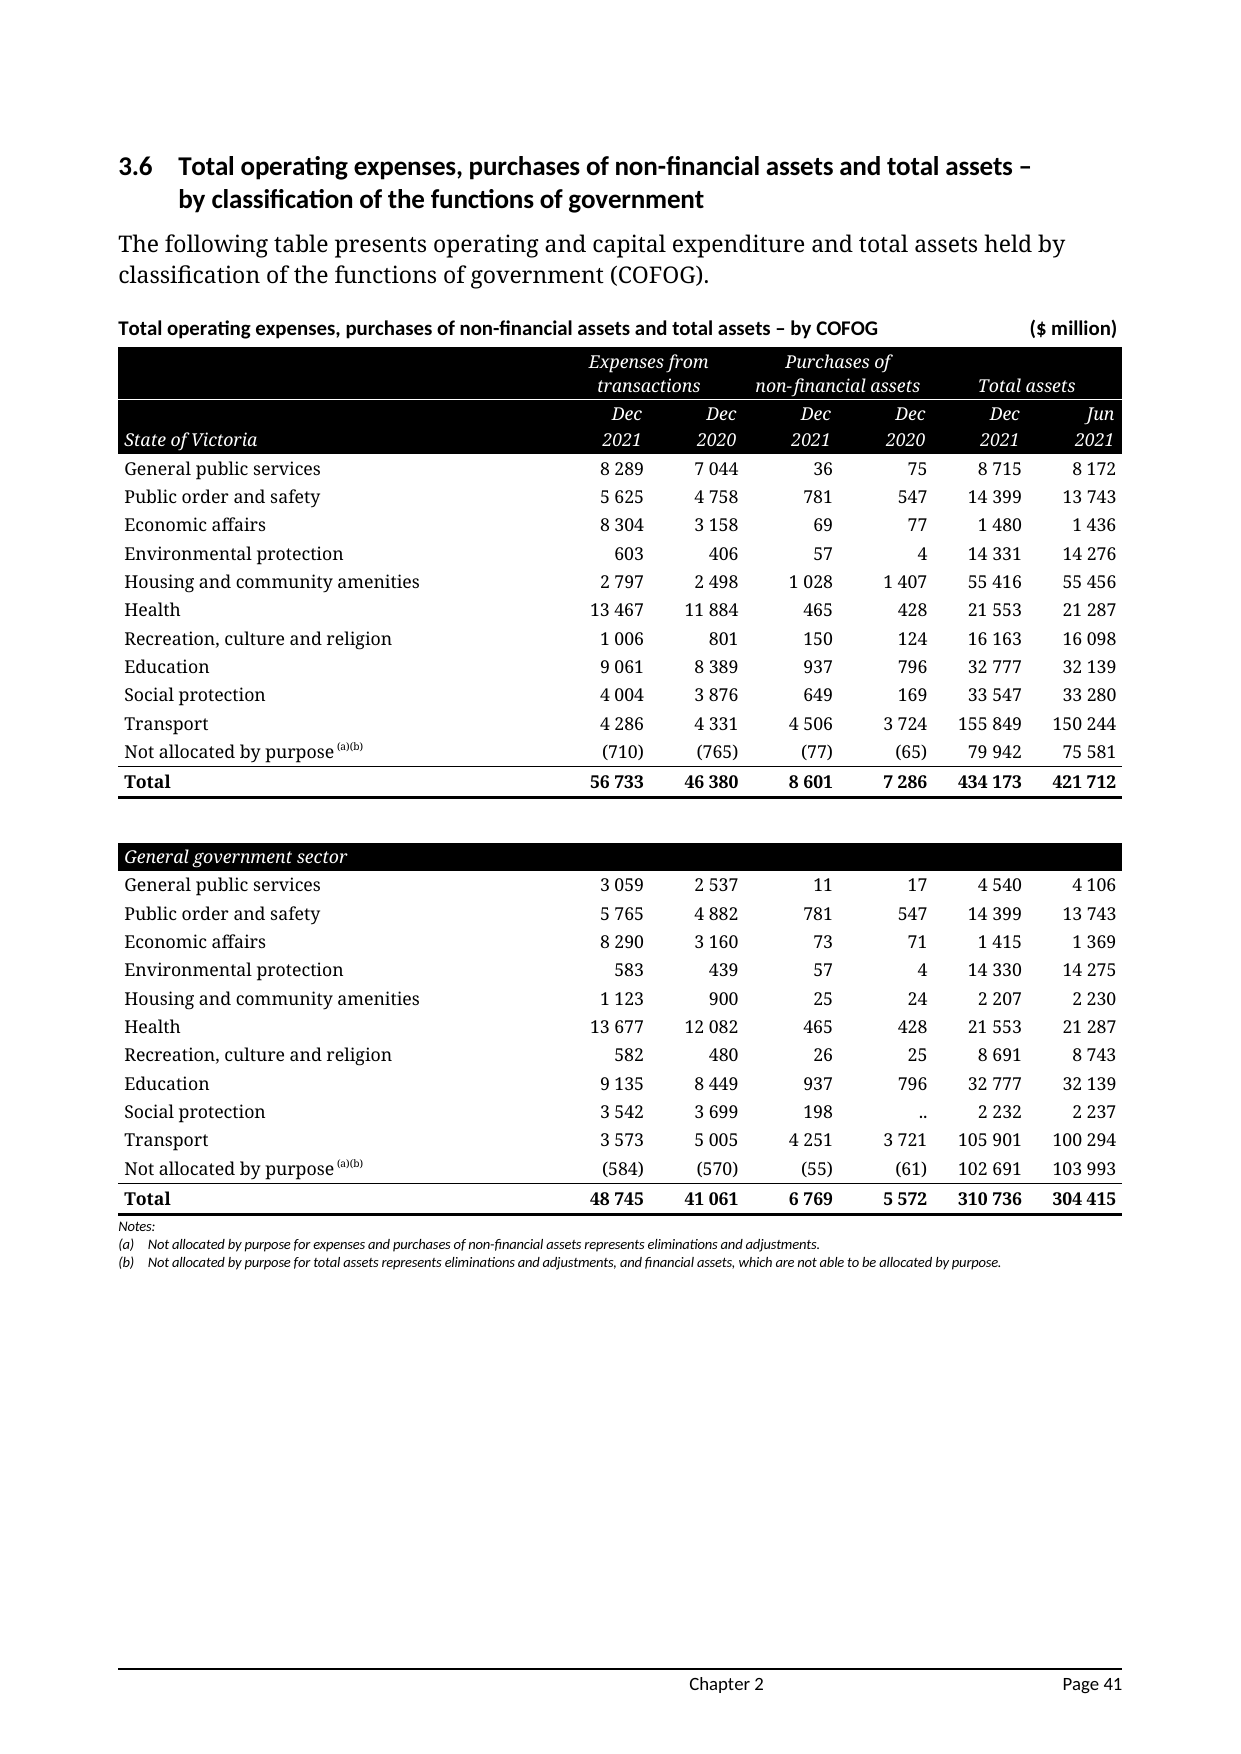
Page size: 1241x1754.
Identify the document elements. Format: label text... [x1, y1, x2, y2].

text (a) Not allocated by purpose for expenses and purchases of non-financial assets represents eliminations and adjustments. [118, 1235, 1122, 1253]
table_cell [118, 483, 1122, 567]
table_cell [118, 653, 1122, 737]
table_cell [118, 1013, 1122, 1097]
subtitle Total operating expenses, purchases of non-financial assets and total assets – by classification of the functions of government [118, 149, 1122, 215]
text The following table presents operating and capital expenditure and total assets held by classification of the functions of government (COFOG). [118, 228, 1122, 290]
text Notes: [118, 1218, 1122, 1235]
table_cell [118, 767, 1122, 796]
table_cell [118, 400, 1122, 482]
text (b) Not allocated by purpose for total assets represents eliminations and adjustments, and financial assets, which are not able to be allocated by purpose. [118, 1253, 1122, 1271]
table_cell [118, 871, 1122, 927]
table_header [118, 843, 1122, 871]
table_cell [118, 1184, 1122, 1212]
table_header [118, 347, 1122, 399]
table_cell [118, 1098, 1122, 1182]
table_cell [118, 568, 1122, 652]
subtitle Total operating expenses, purchases of non-financial assets and total assets – by COFOG ($ million) [118, 315, 1122, 341]
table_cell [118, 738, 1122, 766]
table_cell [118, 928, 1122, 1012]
